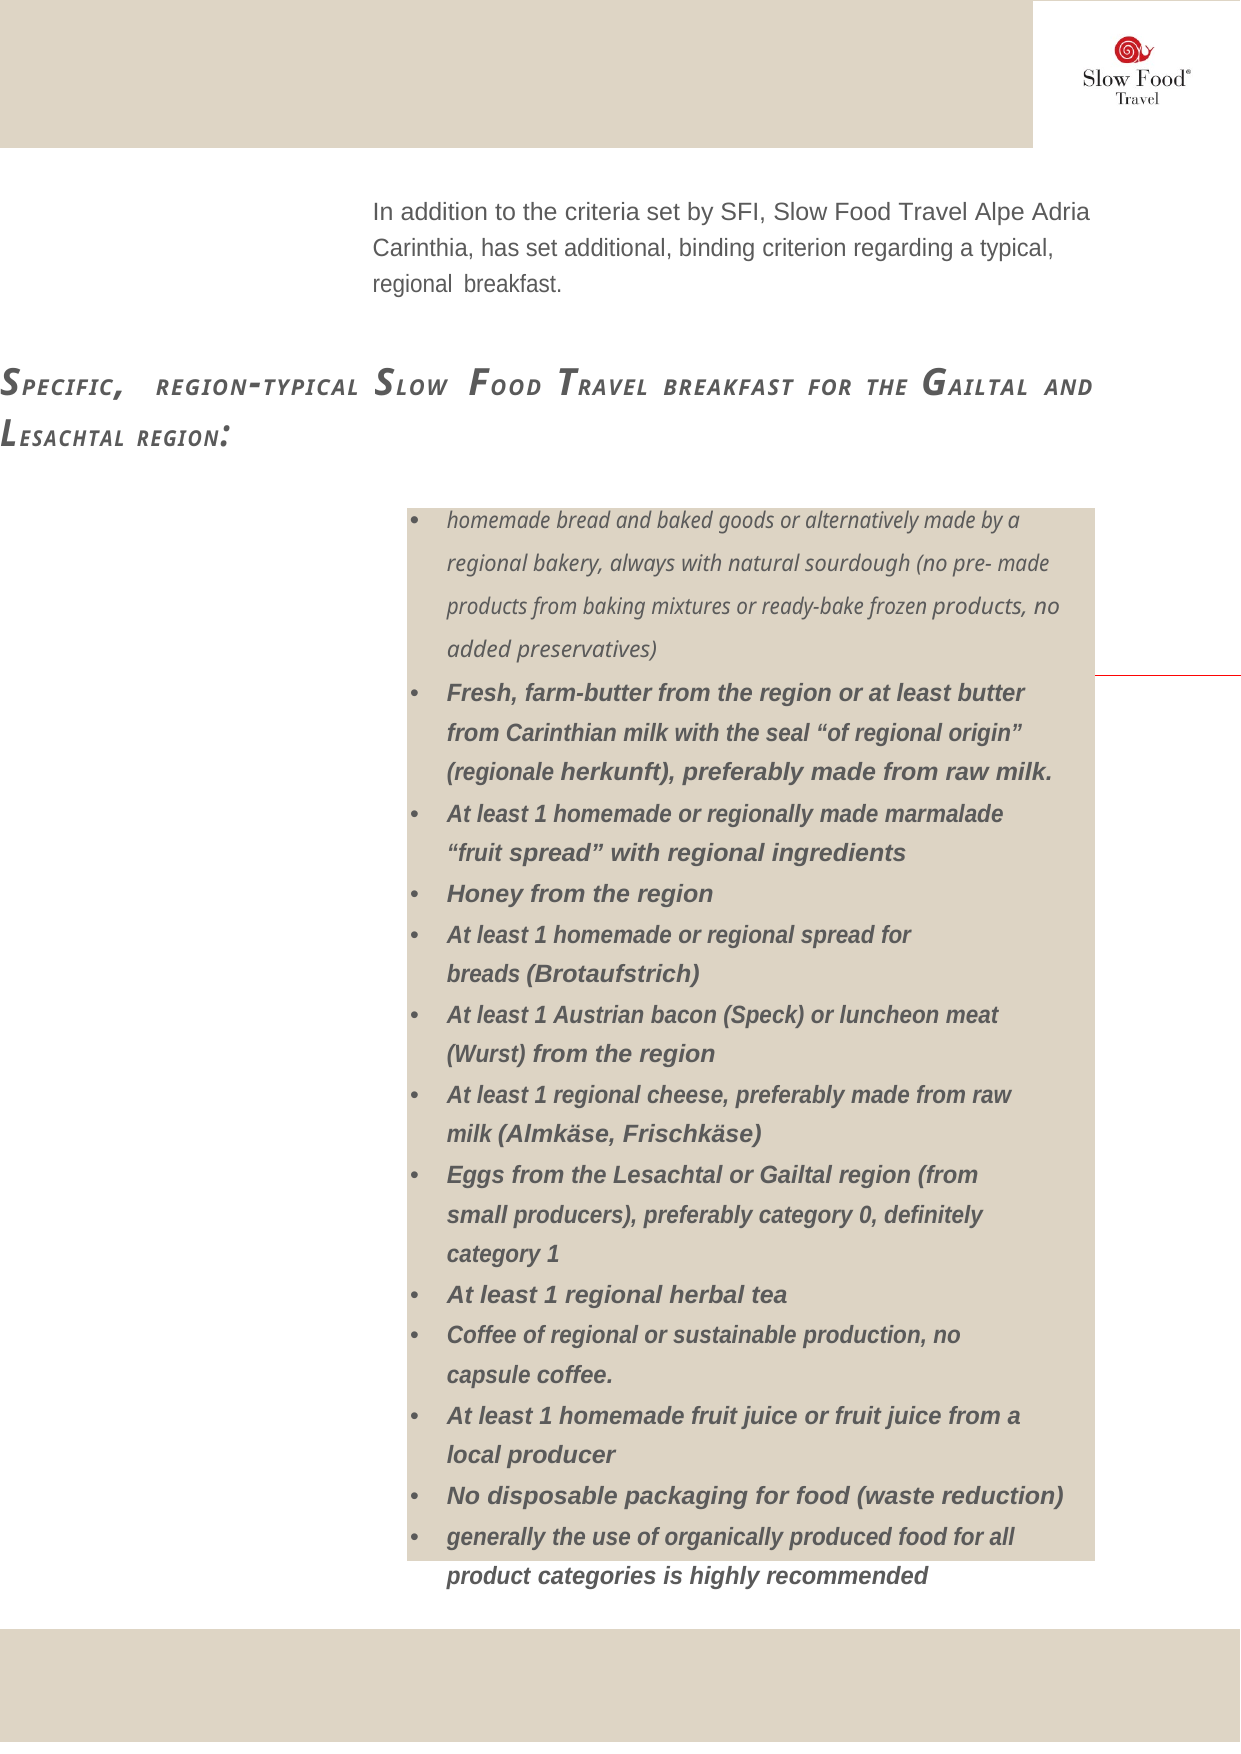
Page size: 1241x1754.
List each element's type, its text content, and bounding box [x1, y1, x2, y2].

list At least 1 homemade or regional spread for breads (Brotaufstrich) [410, 920, 976, 988]
picture [1033, 1, 1241, 148]
list At least 1 regional herbal tea [410, 1279, 1090, 1308]
list At least 1 homemade or regionally made marmalade “fruit spread” with regional ingredients [410, 799, 1057, 866]
subtitle SPECIFIC, REGION-TYPICAL SLOW FOOD TRAVEL BREAKFAST FOR THE GAILTAL AND LESACHTAL REGION: [0, 355, 1092, 458]
list No disposable packaging for food (waste reduction) [410, 1481, 1090, 1510]
list Fresh, farm-butter from the region or at least butter from Carinthian milk with the seal “of regional origin” (regionale herkunft), preferably made from raw milk. [410, 678, 1063, 786]
list Honey from the region [410, 879, 1090, 908]
list Coffee of regional or sustainable production, no capsule coffee. [410, 1321, 1025, 1388]
list At least 1 homemade fruit juice or fruit juice from a local producer [410, 1401, 1034, 1469]
text In addition to the criteria set by SFI, Slow Food Travel Alpe Adria Carinthia, has set additional, binding criterion regarding a typical, regional breakfast. [372, 197, 1090, 298]
list At least 1 regional cheese, preferably made from raw milk (Almkäse, Frischkäse) [410, 1080, 1049, 1148]
subtitle homemade bread and baked goods or alternatively made by a regional bakery, always with natural sourdough (no pre- made products from baking mixtures or ready-bake frozen products, no added preservatives) [410, 504, 1075, 664]
list generally the use of organically produced food for all product categories is highly recommended [410, 1522, 1081, 1590]
list Eggs from the Lesachtal or Gailtal region (from small producers), preferably category 0, definitely category 1 [410, 1161, 1018, 1267]
list At least 1 Austrian bacon (Speck) or luncheon meat (Wurst) from the region [410, 1000, 1061, 1068]
